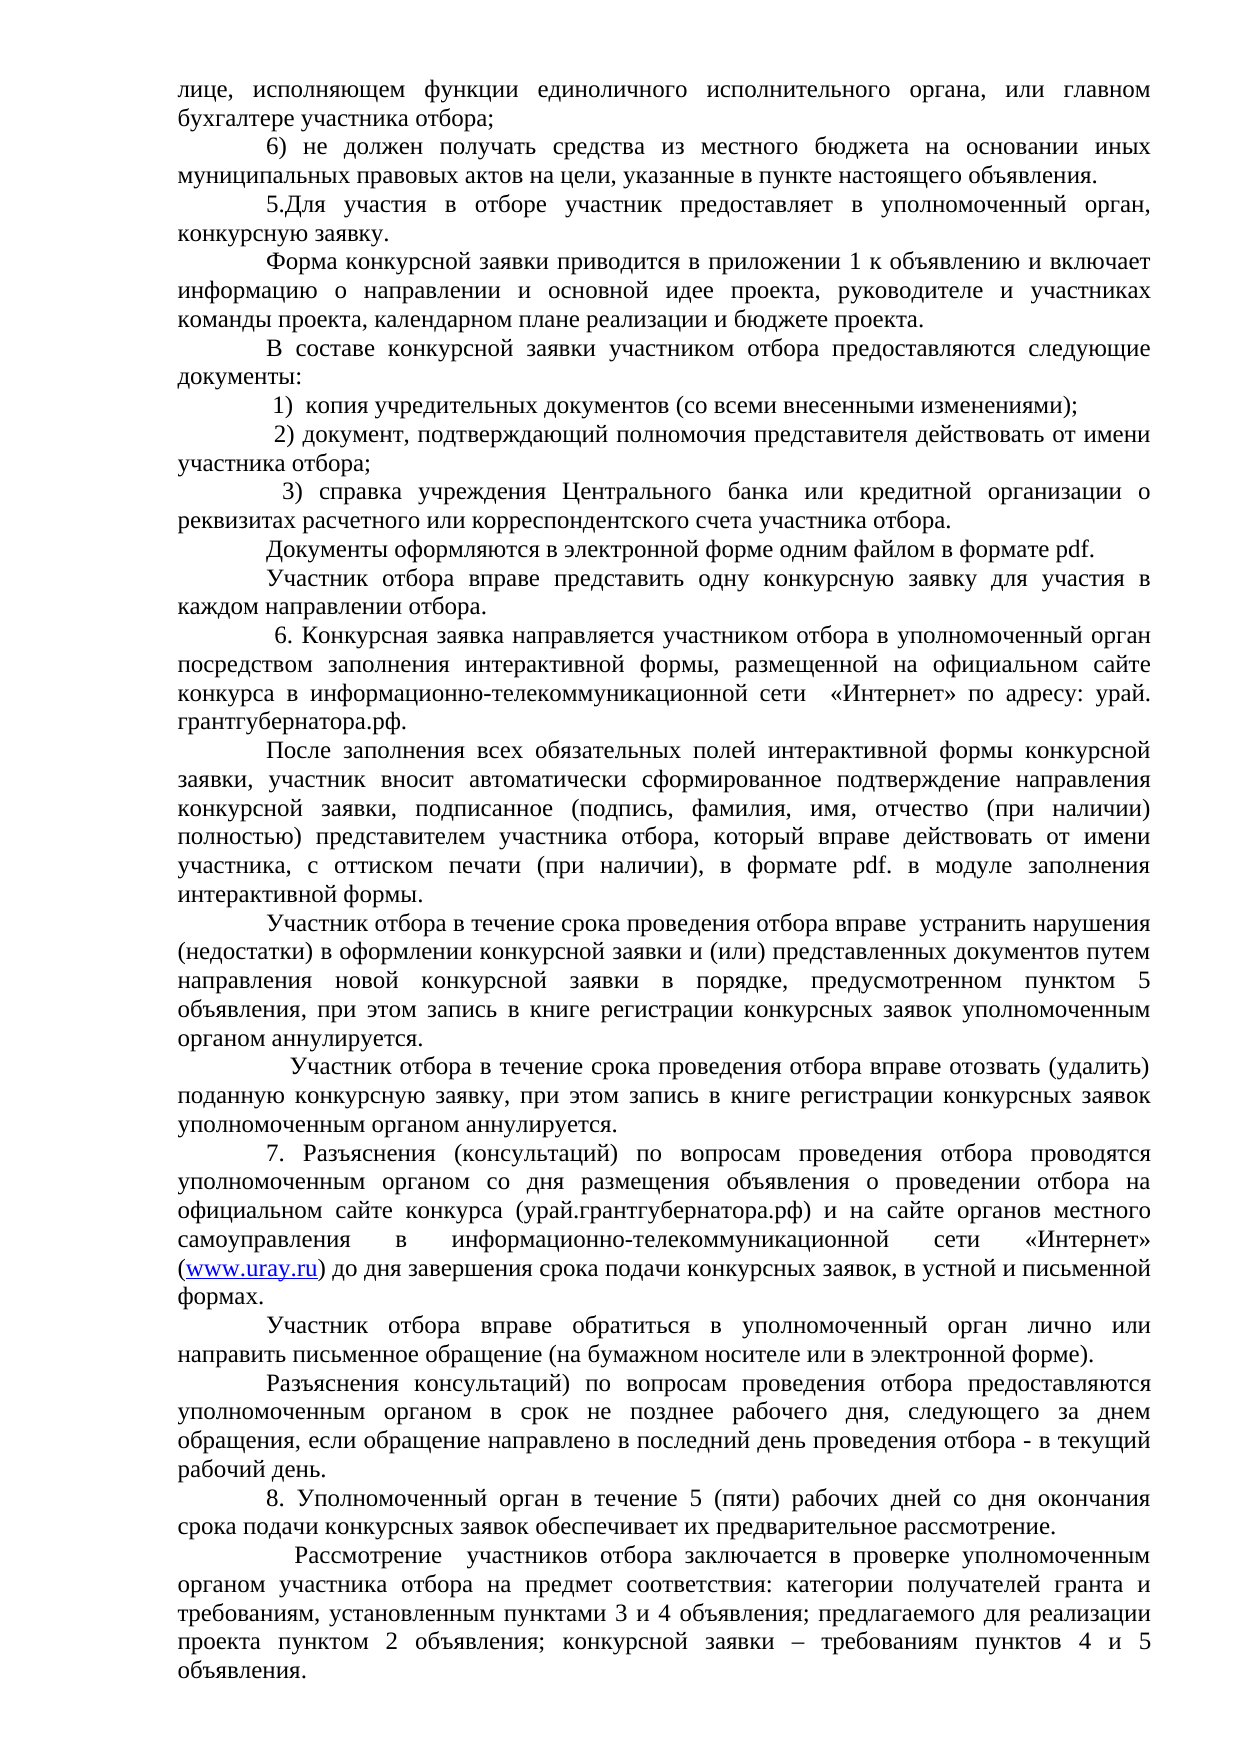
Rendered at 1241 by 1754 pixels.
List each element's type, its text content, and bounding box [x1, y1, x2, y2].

text 6) не должен получать средства из местного бюджета на основании иных муниципальных правовых актов на цели, указанные в пункте настоящего объявления. [177, 131, 1152, 189]
text 8. Уполномоченный орган в течение 5 (пяти) рабочих дней со дня окончания срока подачи конкурсных заявок обеспечивает их предварительное рассмотрение. [177, 1483, 1152, 1540]
text Участник отбора вправе представить одну конкурсную заявку для участия в каждом направлении отбора. [177, 563, 1152, 620]
text Рассмотрение участников отбора заключается в проверке уполномоченным органом участника отбора на предмет соответствия: категории получателей гранта и требованиям, установленным пунктами 3 и 4 объявления; предлагаемого для реализации проекта пунктом 2 объявления; конкурсной заявки – требованиям пунктов 4 и 5 объявления. [177, 1540, 1152, 1684]
text Участник отбора в течение срока проведения отбора вправе отозвать (удалить) поданную конкурсную заявку, при этом запись в книге регистрации конкурсных заявок уполномоченным органом аннулируется. [177, 1051, 1152, 1138]
text 1) копия учредительных документов (со всеми внесенными изменениями); [177, 390, 1152, 419]
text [177, 74, 1152, 131]
text 6. Конкурсная заявка направляется участником отбора в уполномоченный орган посредством заполнения интерактивной формы, размещенной на официальном сайте конкурса в информационно-телекоммуникационной сети «Интернет» по адресу: урай. грантгубернатора.рф. [177, 620, 1152, 735]
text 7. Разъяснения (консультаций) по вопросам проведения отбора проводятся уполномоченным органом со дня размещения объявления о проведении отбора на официальном сайте конкурса (урай.грантгубернатора.рф) и на сайте органов местного самоуправления в информационно-телекоммуникационной сети «Интернет» (www.uray.ru) до дня завершения срока подачи конкурсных заявок, в устной и письменной формах. [177, 1138, 1152, 1310]
text 2) документ, подтверждающий полномочия представителя действовать от имени участника отбора; [177, 419, 1152, 476]
text Участник отбора вправе обратиться в уполномоченный орган лично или направить письменное обращение (на бумажном носителе или в электронной форме). [177, 1310, 1152, 1368]
text После заполнения всех обязательных полей интерактивной формы конкурсной заявки, участник вносит автоматически сформированное подтверждение направления конкурсной заявки, подписанное (подпись, фамилия, имя, отчество (при наличии) полностью) представителем участника отбора, который вправе действовать от имени участника, с оттиском печати (при наличии), в формате pdf. в модуле заполнения интерактивной формы. [177, 735, 1152, 908]
text Участник отбора в течение срока проведения отбора вправе устранить нарушения (недостатки) в оформлении конкурсной заявки и (или) представленных документов путем направления новой конкурсной заявки в порядке, предусмотренном пунктом 5 объявления, при этом запись в книге регистрации конкурсных заявок уполномоченным органом аннулируется. [177, 908, 1152, 1051]
text В составе конкурсной заявки участником отбора предоставляются следующие документы: [177, 333, 1152, 390]
text 5.Для участия в отборе участник предоставляет в уполномоченный орган, конкурсную заявку. [177, 189, 1152, 246]
text 3) справка учреждения Центрального банка или кредитной организации о реквизитах расчетного или корреспондентского счета участника отбора. [177, 476, 1152, 534]
text Разъяснения консультаций) по вопросам проведения отбора предоставляются уполномоченным органом в срок не позднее рабочего дня, следующего за днем обращения, если обращение направлено в последний день проведения отбора - в текущий рабочий день. [177, 1368, 1152, 1483]
text Форма конкурсной заявки приводится в приложении 1 к объявлению и включает информацию о направлении и основной идее проекта, руководителе и участниках команды проекта, календарном плане реализации и бюджете проекта. [177, 246, 1152, 333]
text Документы оформляются в электронной форме одним файлом в формате pdf. [177, 534, 1152, 563]
